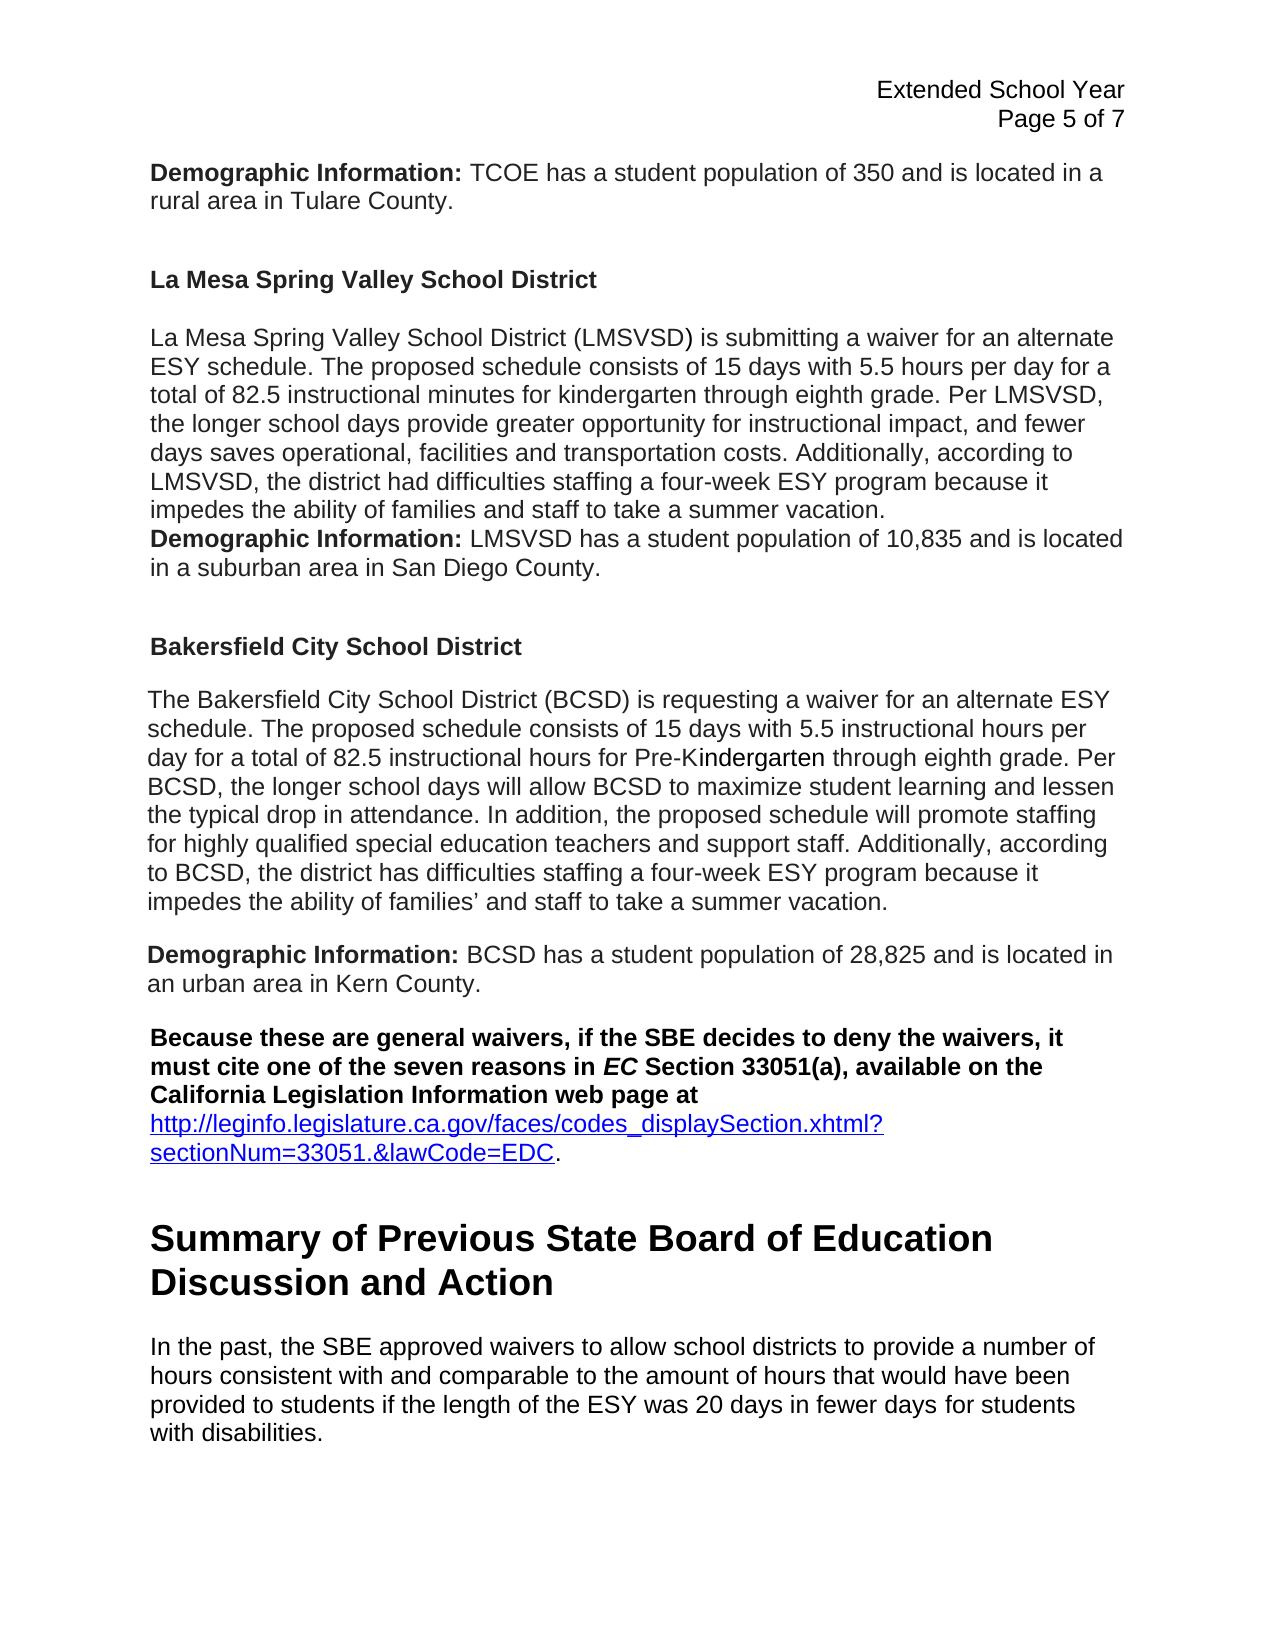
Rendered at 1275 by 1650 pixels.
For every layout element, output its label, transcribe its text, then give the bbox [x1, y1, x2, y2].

text The Bakersfield City School District (BCSD) is requesting a waiver for an alternate ESY schedule. The proposed schedule consists of 15 days with 5.5 instructional hours per day for a total of 82.5 instructional hours for Pre-Kindergarten through eighth grade. Per BCSD, the longer school days will allow BCSD to maximize student learning and lessen the typical drop in attendance. In addition, the proposed schedule will promote staffing for highly qualified special education teachers and support staff. Additionally, according to BCSD, the district has difficulties staffing a four-week ESY program because it impedes the ability of families’ and staff to take a summer vacation. [147, 685, 1128, 915]
subtitle La Mesa Spring Valley School District [150, 265, 1125, 294]
text Demographic Information: LMSVSD has a student population of 10,835 and is located in a suburban area in San Diego County. [150, 524, 1125, 582]
subtitle Summary of Previous State Board of Education Discussion and Action [150, 1217, 1125, 1303]
text In the past, the SBE approved waivers to allow school districts to provide a number of hours consistent with and comparable to the amount of hours that would have been provided to students if the length of the ESY was 20 days in fewer days for students with disabilities. [150, 1332, 1125, 1447]
subtitle Bakersfield City School District [150, 632, 1125, 660]
text Demographic Information: TCOE has a student population of 350 and is located in a rural area in Tulare County. [150, 157, 1125, 215]
text Demographic Information: BCSD has a student population of 28,825 and is located in an urban area in Kern County. [147, 940, 1128, 998]
text Because these are general waivers, if the SBE decides to deny the waivers, it must cite one of the seven reasons in EC Section 33051(a), available on the California Legislation Information web page at http://leginfo.legislature.ca.gov/faces/codes_displaySection.xhtml?sectionNum=33051.&lawCode=EDC. [150, 1023, 1125, 1167]
text La Mesa Spring Valley School District (LMSVSD) is submitting a waiver for an alternate ESY schedule. The proposed schedule consists of 15 days with 5.5 hours per day for a total of 82.5 instructional minutes for kindergarten through eighth grade. Per LMSVSD, the longer school days provide greater opportunity for instructional impact, and fewer days saves operational, facilities and transportation costs. Additionally, according to LMSVSD, the district had difficulties staffing a four-week ESY program because it impedes the ability of families and staff to take a summer vacation. [150, 323, 1125, 524]
